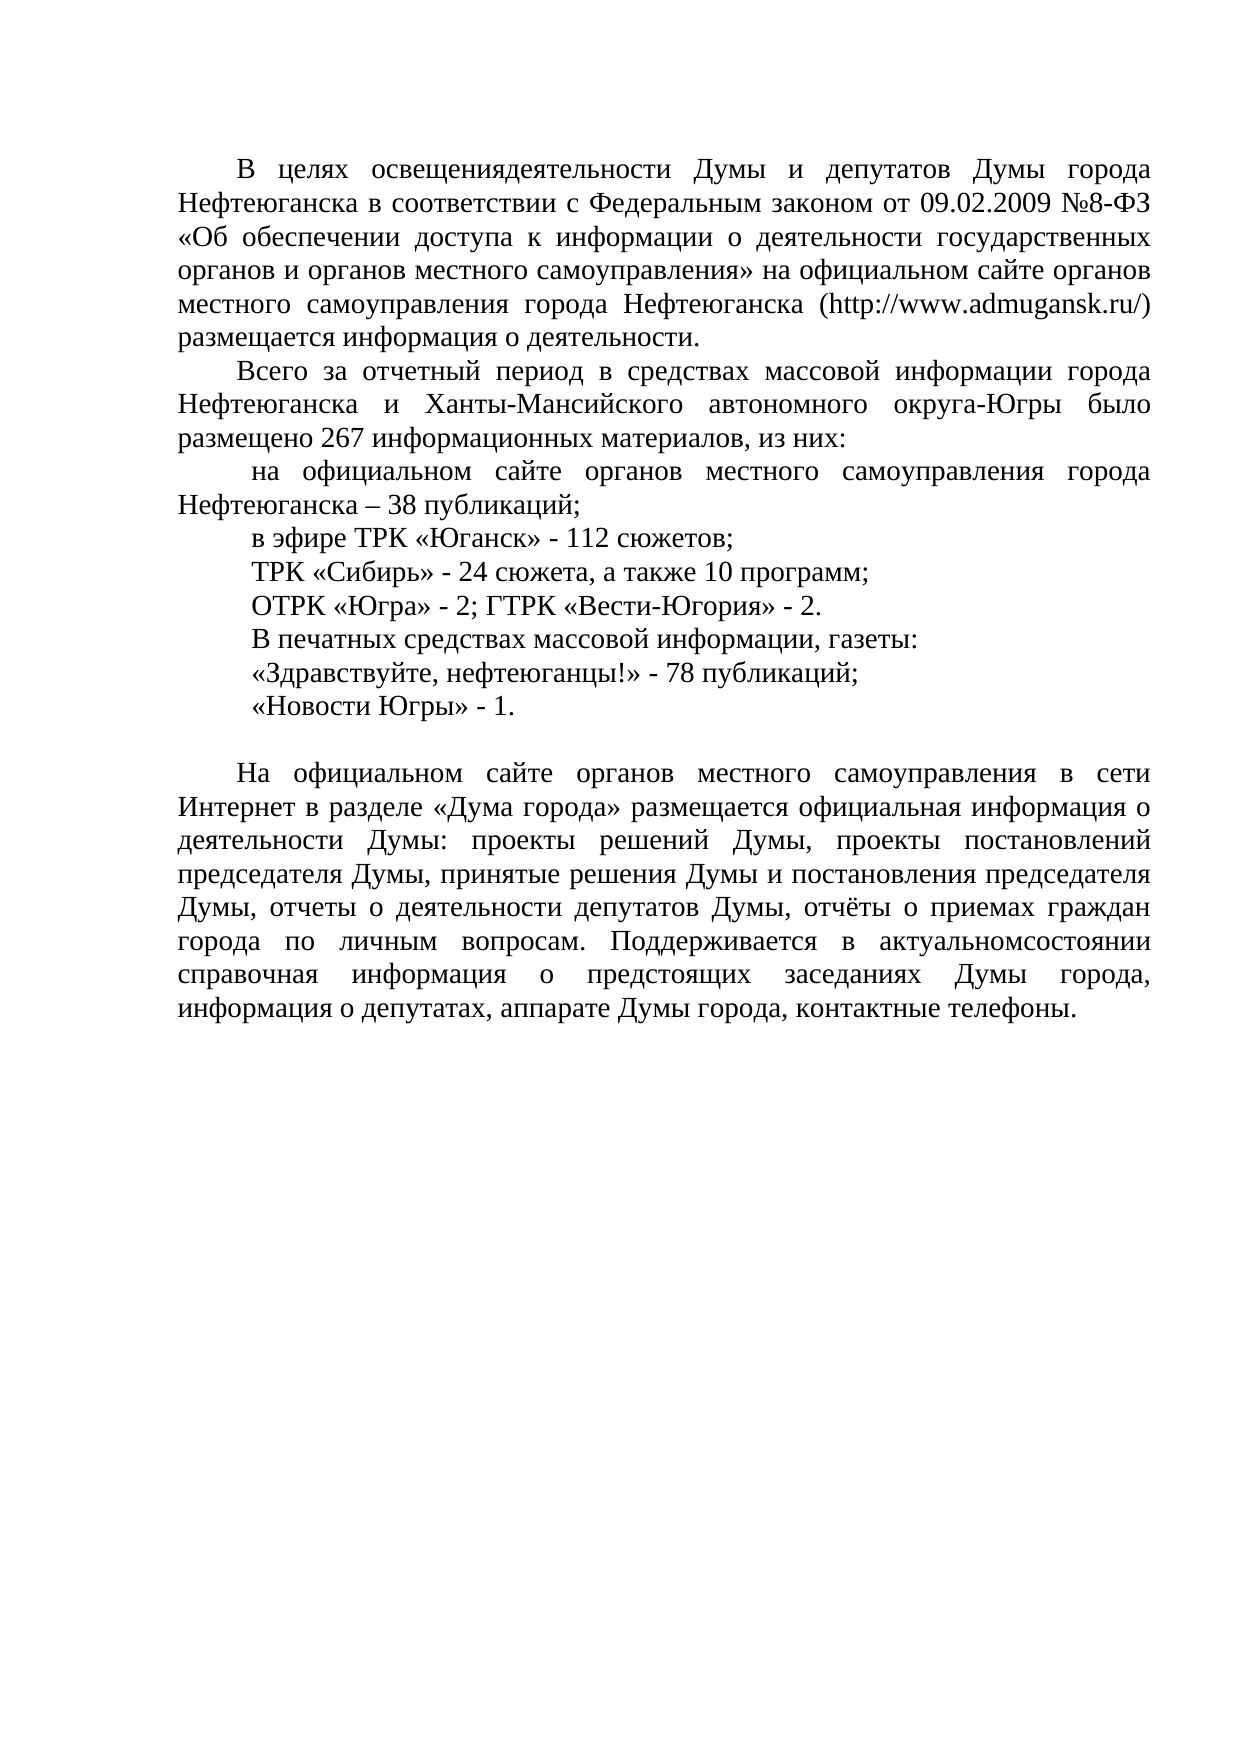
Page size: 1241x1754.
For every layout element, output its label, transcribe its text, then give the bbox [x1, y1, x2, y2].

text На официальном сайте органов местного самоуправления в сети Интернет в разделе «Дума города» размещается официальная информация о деятельности Думы: проекты решений Думы, проекты постановлений председателя Думы, принятые решения Думы и постановления председателя Думы, отчеты о деятельности депутатов Думы, отчёты о приемах граждан города по личным вопросам. Поддерживается в актуальномсостоянии справочная информация о предстоящих заседаниях Думы города, информация о депутатах, аппарате Думы города, контактные телефоны. [177, 755, 1152, 1024]
text В печатных средствах массовой информации, газеты: [177, 621, 1152, 655]
text В целях освещениядеятельности Думы и депутатов Думы города Нефтеюганска в соответствии с Федеральным законом от 09.02.2009 №8-ФЗ «Об обеспечении доступа к информации о деятельности государственных органов и органов местного самоуправления» на официальном сайте органов местного самоуправления города Нефтеюганска (http://www.admugansk.ru/) размещается информация о деятельности. [177, 152, 1152, 353]
text на официальном сайте органов местного самоуправления города Нефтеюганска – 38 публикаций; [177, 453, 1152, 521]
text ТРК «Сибирь» - 24 сюжета, а также 10 программ; [177, 554, 1152, 588]
text «Здравствуйте, нефтеюганцы!» - 78 публикаций; [177, 655, 1152, 688]
text ОТРК «Югра» - 2; ГТРК «Вести-Югория» - 2. [177, 588, 1152, 621]
text «Новости Югры» - 1. [177, 688, 1152, 722]
text Всего за отчетный период в средствах массовой информации города Нефтеюганска и Ханты-Мансийского автономного округа-Югры было размещено 267 информационных материалов, из них: [177, 353, 1152, 453]
text в эфире ТРК «Юганск» - 112 сюжетов; [177, 521, 1152, 554]
